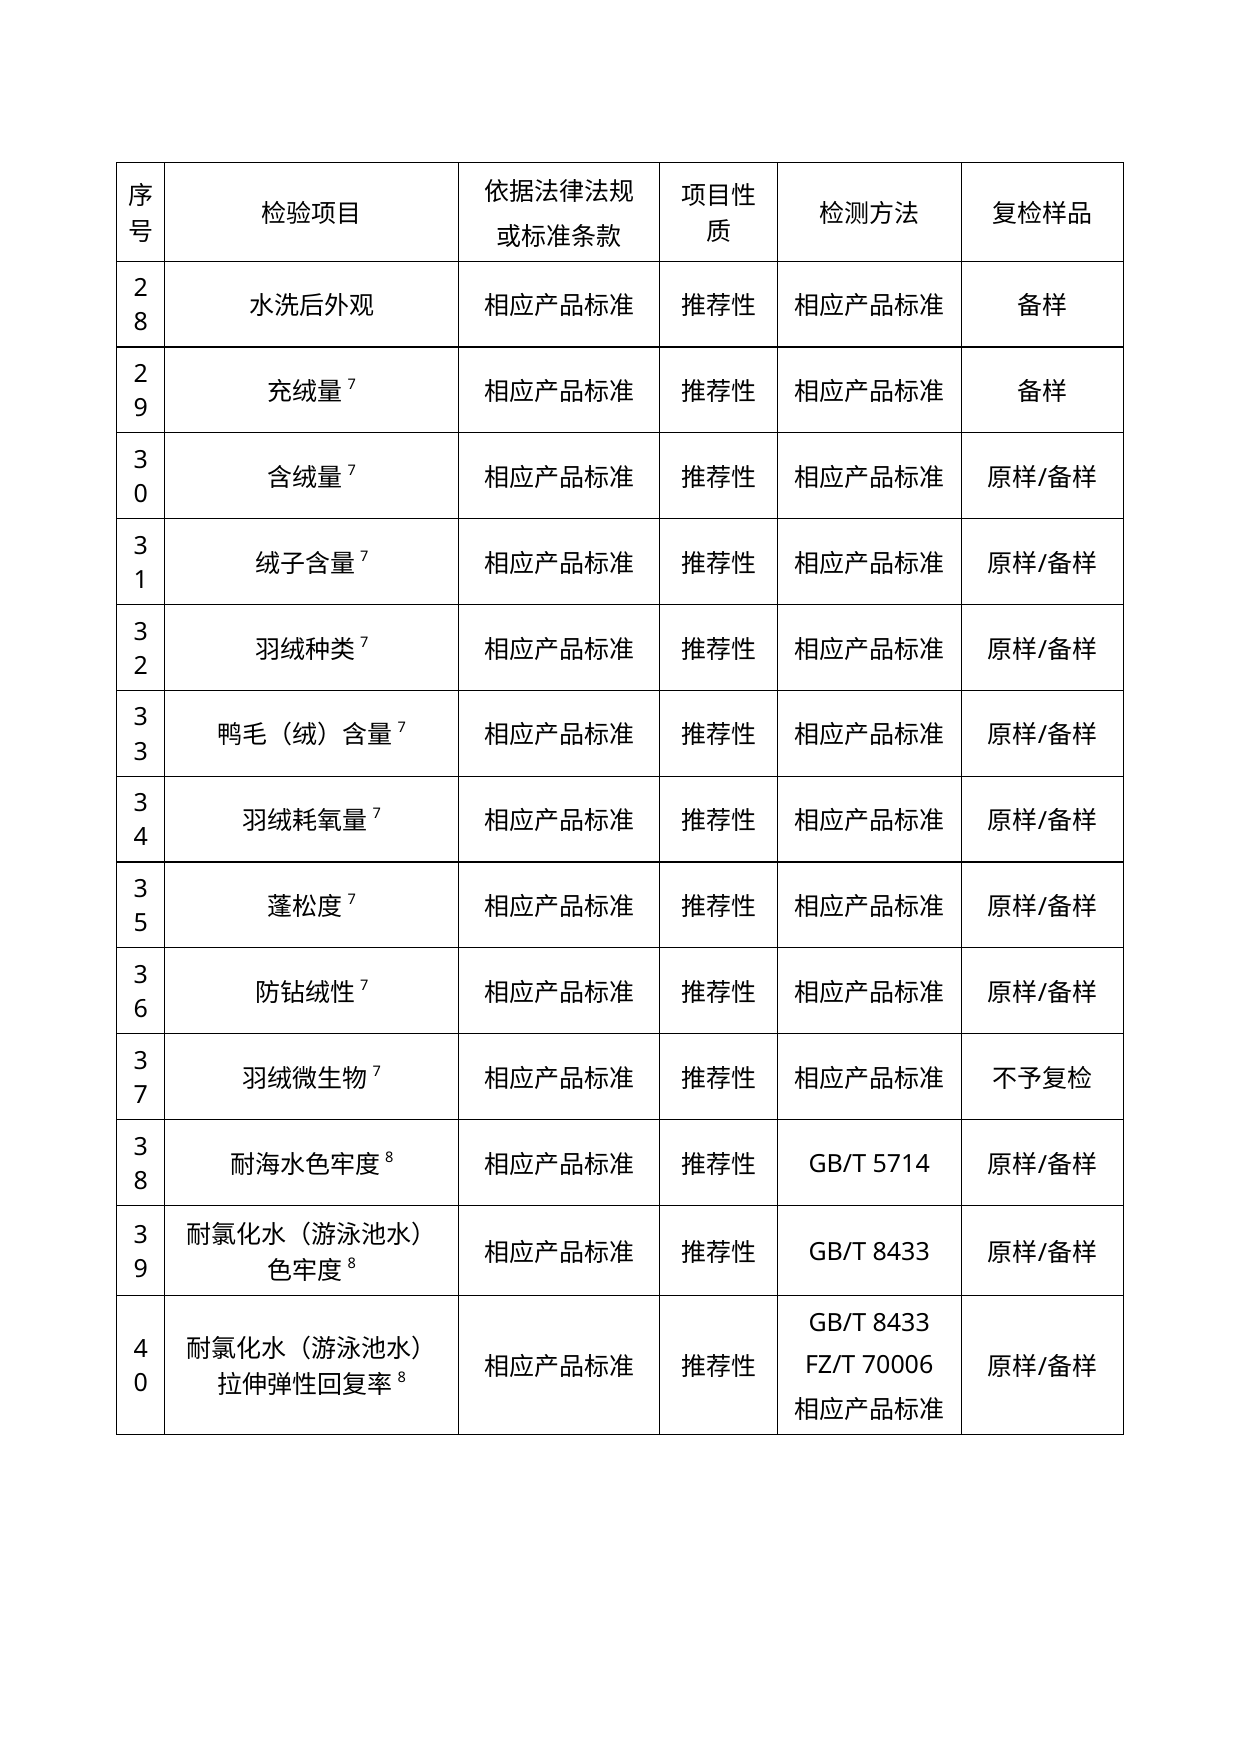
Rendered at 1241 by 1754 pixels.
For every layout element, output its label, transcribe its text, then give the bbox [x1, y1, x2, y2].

table_cell 相应产品标准 [459, 863, 659, 947]
table_cell 相应产品标准 [778, 348, 961, 432]
table_cell 原样/备样 [962, 605, 1123, 690]
table_cell 推荐性 [660, 605, 777, 690]
table_cell 相应产品标准 [778, 863, 961, 947]
table_cell 相应产品标准 [778, 691, 961, 776]
table_cell 原样/备样 [962, 948, 1123, 1033]
table_cell 推荐性 [660, 1034, 777, 1119]
table_cell 水洗后外观 [165, 262, 458, 346]
table_cell 相应产品标准 [778, 777, 961, 861]
table_cell GB/T 8433 [778, 1206, 961, 1295]
table_cell 30 [117, 433, 164, 518]
table_cell 相应产品标准 [459, 605, 659, 690]
table_cell GB/T 8433 FZ/T 70006 相应产品标准 [778, 1296, 961, 1434]
table_cell 备样 [962, 348, 1123, 432]
table_cell 羽绒微生物7 [165, 1034, 458, 1119]
table_cell 28 [117, 262, 164, 346]
table_cell 相应产品标准 [459, 777, 659, 861]
table_cell 34 [117, 777, 164, 861]
table_cell 防钻绒性7 [165, 948, 458, 1033]
table_cell 相应产品标准 [459, 691, 659, 776]
table_cell 原样/备样 [962, 1120, 1123, 1205]
table_cell 原样/备样 [962, 433, 1123, 518]
table_cell 相应产品标准 [459, 348, 659, 432]
table_cell 29 [117, 348, 164, 432]
table_header 检验项目 [165, 163, 458, 261]
table_cell 相应产品标准 [459, 948, 659, 1033]
table_cell 相应产品标准 [778, 1034, 961, 1119]
table_cell 39 [117, 1206, 164, 1295]
table_cell 耐氯化水（游泳池水）拉伸弹性回复率8 [165, 1296, 458, 1434]
table_cell 推荐性 [660, 348, 777, 432]
table_cell 37 [117, 1034, 164, 1119]
table_cell 40 [117, 1296, 164, 1434]
table_header 依据法律法规 或标准条款 [459, 163, 659, 261]
table_cell 38 [117, 1120, 164, 1205]
table_cell 备样 [962, 262, 1123, 346]
table_cell 原样/备样 [962, 863, 1123, 947]
table_header 复检样品 [962, 163, 1123, 261]
table_cell 36 [117, 948, 164, 1033]
table_cell 33 [117, 691, 164, 776]
table_cell 相应产品标准 [778, 262, 961, 346]
table_cell 相应产品标准 [459, 433, 659, 518]
table_cell 相应产品标准 [459, 1120, 659, 1205]
table_cell 鸭毛（绒）含量7 [165, 691, 458, 776]
table_header 序号 [117, 163, 164, 261]
table_cell 推荐性 [660, 1206, 777, 1295]
table_cell 推荐性 [660, 691, 777, 776]
table_cell 原样/备样 [962, 1206, 1123, 1295]
table_cell 充绒量7 [165, 348, 458, 432]
table_cell 耐氯化水（游泳池水）色牢度8 [165, 1206, 458, 1295]
table_header 项目性质 [660, 163, 777, 261]
table_cell 推荐性 [660, 1120, 777, 1205]
table_cell 推荐性 [660, 1296, 777, 1434]
table_cell 原样/备样 [962, 777, 1123, 861]
table_cell 推荐性 [660, 863, 777, 947]
table_cell 31 [117, 519, 164, 604]
table_cell 原样/备样 [962, 1296, 1123, 1434]
table_cell 推荐性 [660, 777, 777, 861]
table_cell 相应产品标准 [459, 262, 659, 346]
table_cell 相应产品标准 [459, 519, 659, 604]
table_cell 相应产品标准 [459, 1034, 659, 1119]
table_cell 原样/备样 [962, 691, 1123, 776]
table_cell 相应产品标准 [459, 1206, 659, 1295]
table_cell 相应产品标准 [778, 605, 961, 690]
table_cell 原样/备样 [962, 519, 1123, 604]
table_cell 羽绒种类7 [165, 605, 458, 690]
table_cell 35 [117, 863, 164, 947]
table_cell 32 [117, 605, 164, 690]
table_cell 蓬松度7 [165, 863, 458, 947]
table_header 检测方法 [778, 163, 961, 261]
table_cell 推荐性 [660, 433, 777, 518]
table_cell 不予复检 [962, 1034, 1123, 1119]
table_cell 羽绒耗氧量7 [165, 777, 458, 861]
table_cell 相应产品标准 [778, 948, 961, 1033]
table_cell GB/T 5714 [778, 1120, 961, 1205]
table_cell 推荐性 [660, 262, 777, 346]
table_cell 相应产品标准 [778, 519, 961, 604]
table_cell 相应产品标准 [778, 433, 961, 518]
table_cell 绒子含量7 [165, 519, 458, 604]
table_cell 含绒量7 [165, 433, 458, 518]
table_cell 推荐性 [660, 948, 777, 1033]
table_cell 耐海水色牢度8 [165, 1120, 458, 1205]
table_cell 推荐性 [660, 519, 777, 604]
table_cell 相应产品标准 [459, 1296, 659, 1434]
